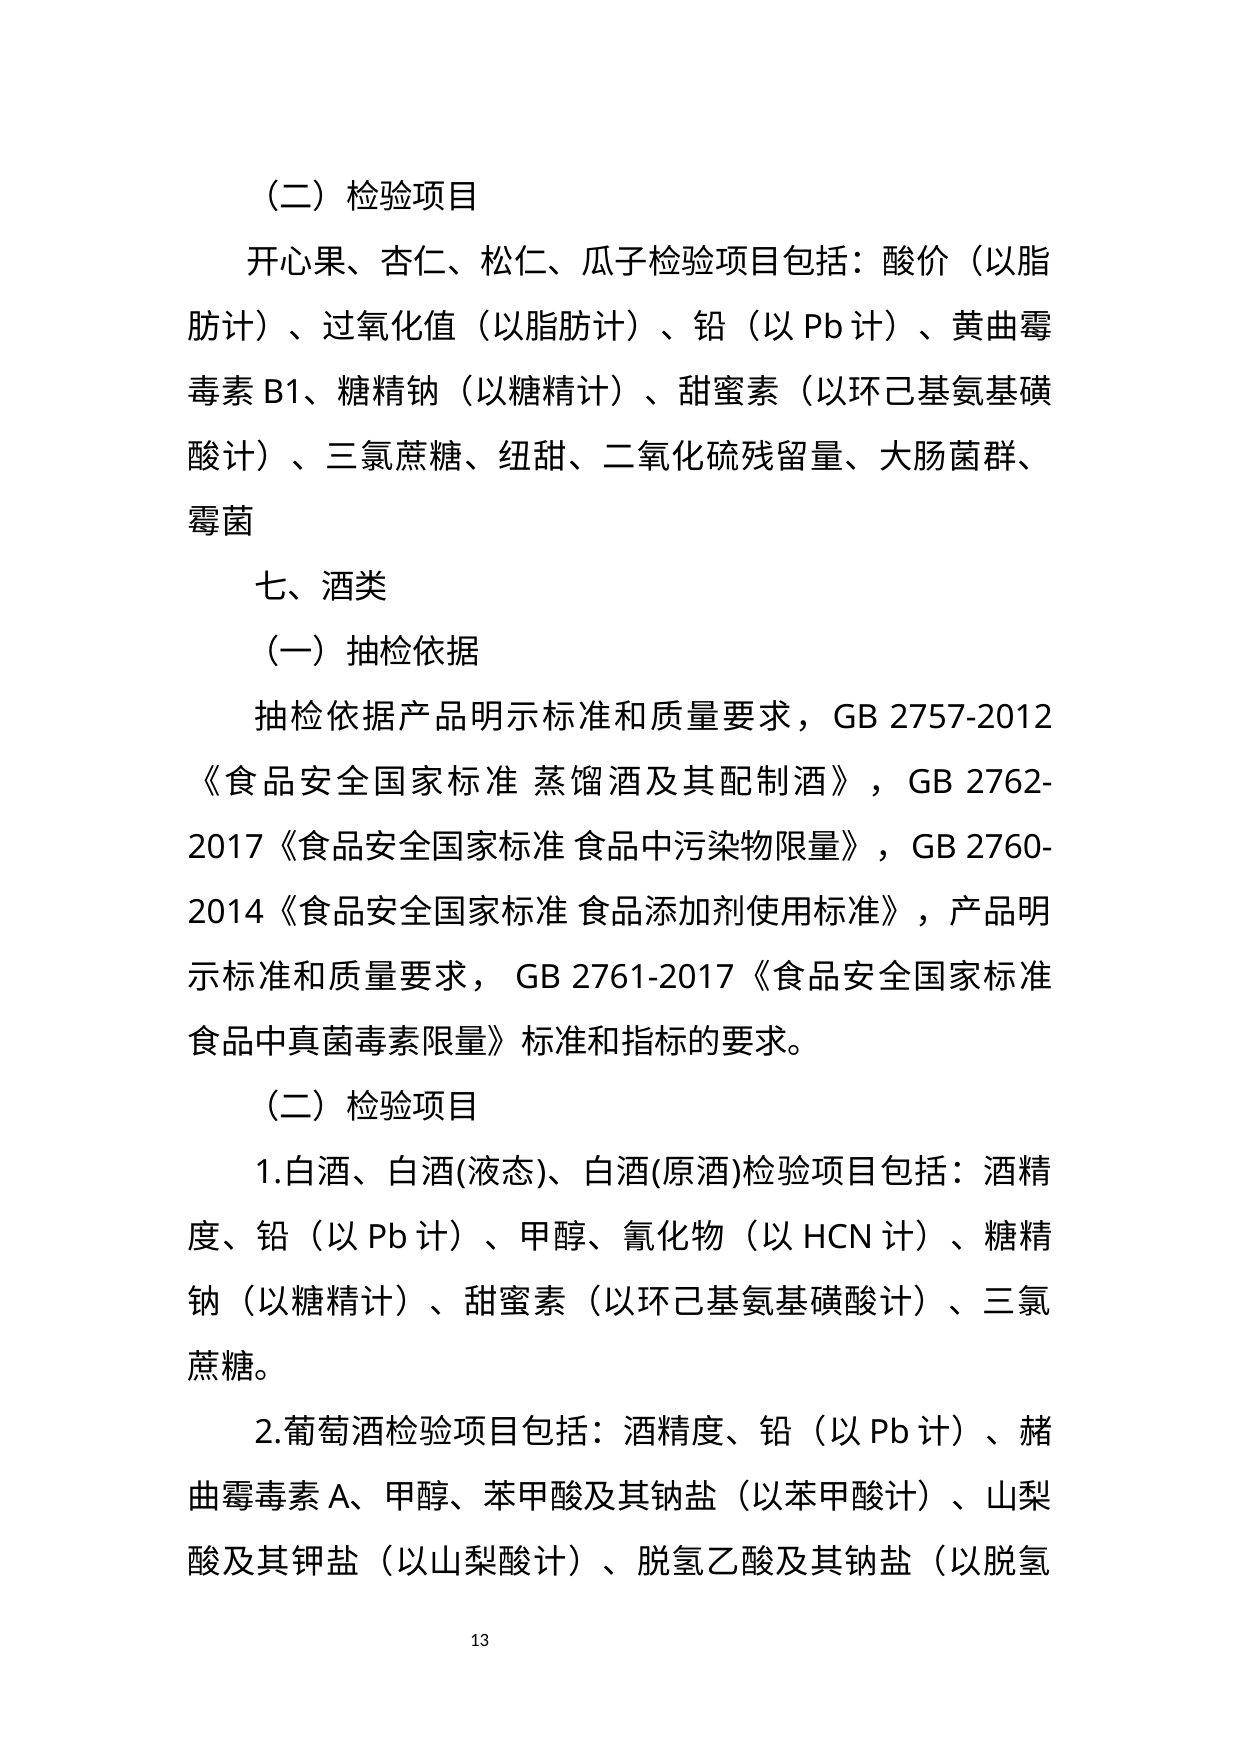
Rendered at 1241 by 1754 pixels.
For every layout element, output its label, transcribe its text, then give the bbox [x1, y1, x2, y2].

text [187, 1397, 1053, 1592]
text （一）抽检依据 [187, 617, 1053, 682]
text 抽检依据产品明示标准和质量要求，GB 2757-2012《食品安全国家标准 蒸馏酒及其配制酒》，GB 2762-2017《食品安全国家标准 食品中污染物限量》，GB 2760-2014《食品安全国家标准 食品添加剂使用标准》，产品明示标准和质量要求， GB 2761-2017《食品安全国家标准 食品中真菌毒素限量》标准和指标的要求。 [187, 682, 1053, 1072]
text （二）检验项目 [187, 1072, 1053, 1137]
text 七、酒类 [187, 552, 1053, 617]
text （二）检验项目 [187, 162, 1053, 227]
text 1.白酒、白酒(液态)、白酒(原酒)检验项目包括：酒精度、铅（以Pb计）、甲醇、氰化物（以HCN计）、糖精钠（以糖精计）、甜蜜素（以环己基氨基磺酸计）、三氯蔗糖。 [187, 1137, 1053, 1397]
text 开心果、杏仁、松仁、瓜子检验项目包括：酸价（以脂肪计）、过氧化值（以脂肪计）、铅（以Pb计）、黄曲霉毒素B1、糖精钠（以糖精计）、甜蜜素（以环己基氨基磺酸计）、三氯蔗糖、纽甜、二氧化硫残留量、大肠菌群、霉菌 [187, 227, 1053, 552]
